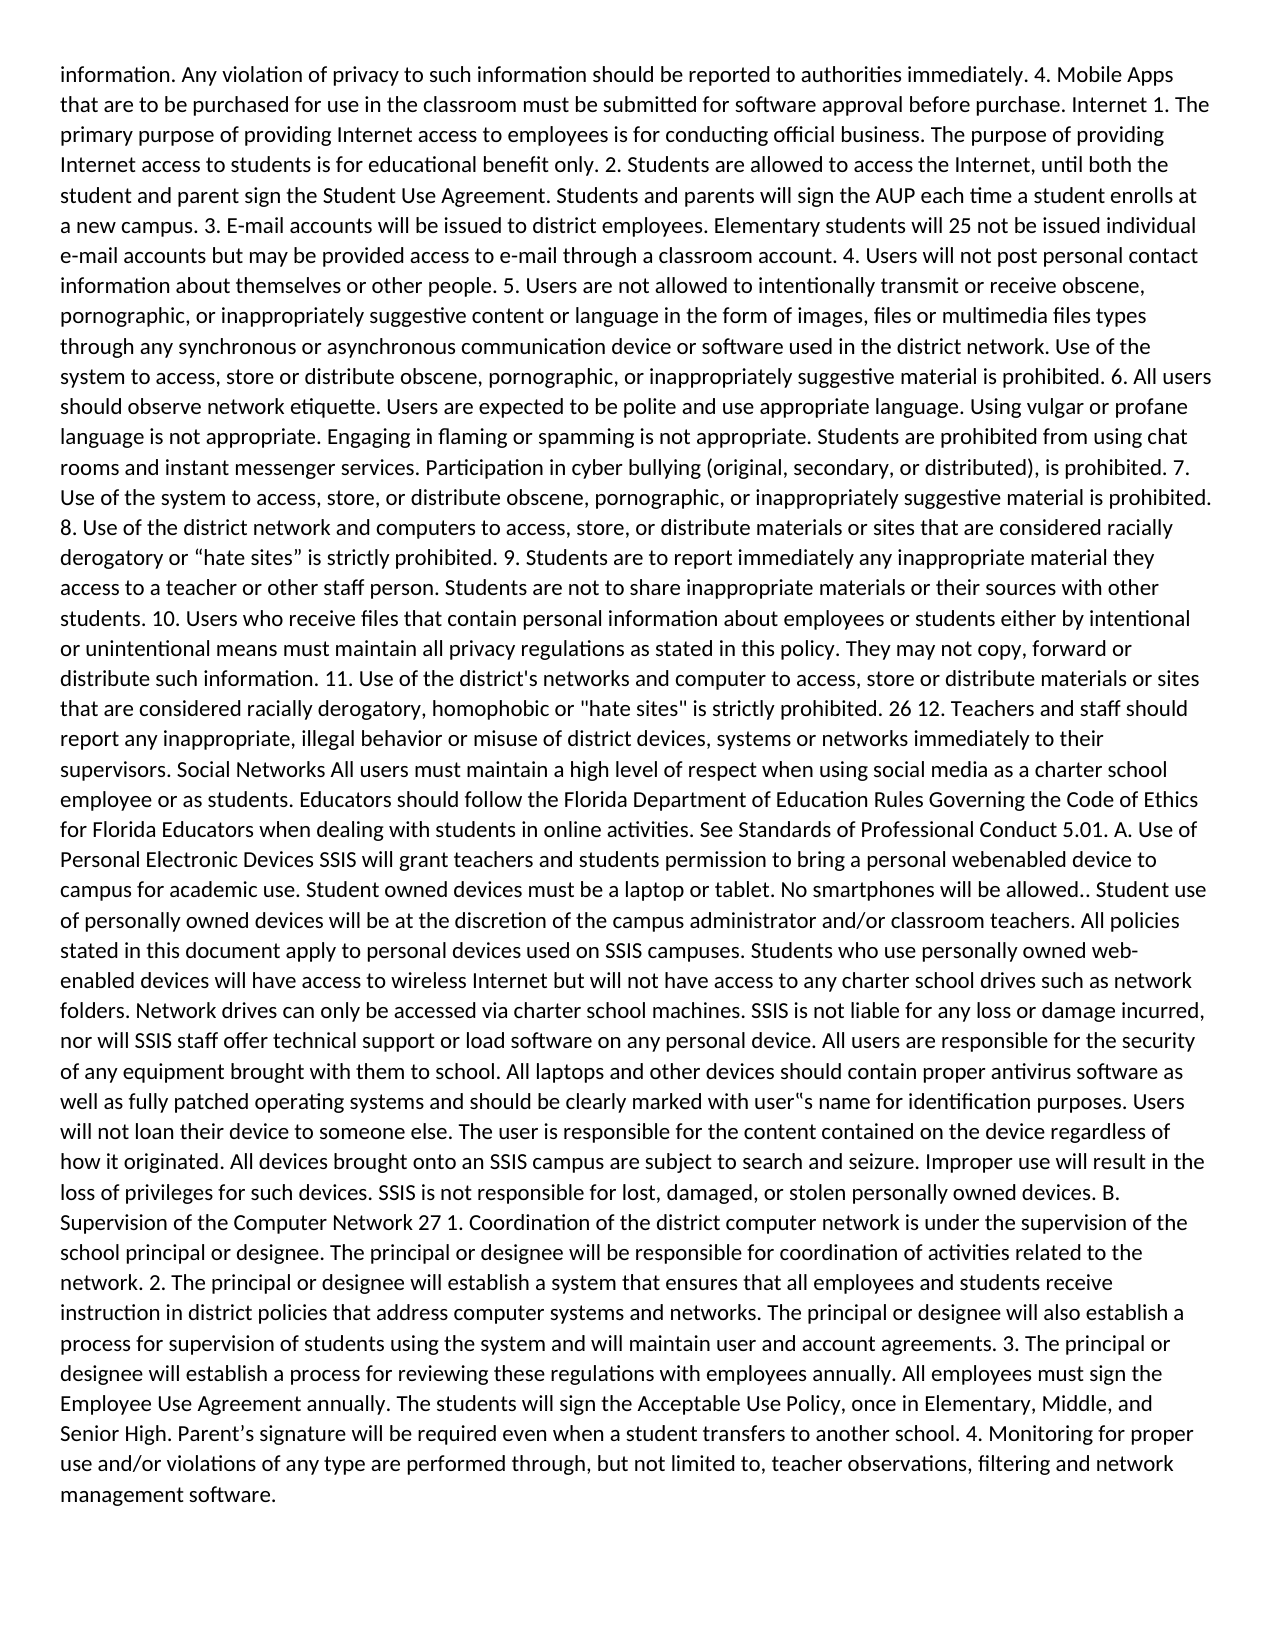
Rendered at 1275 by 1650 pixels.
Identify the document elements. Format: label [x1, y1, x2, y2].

text [60, 60, 1215, 1508]
